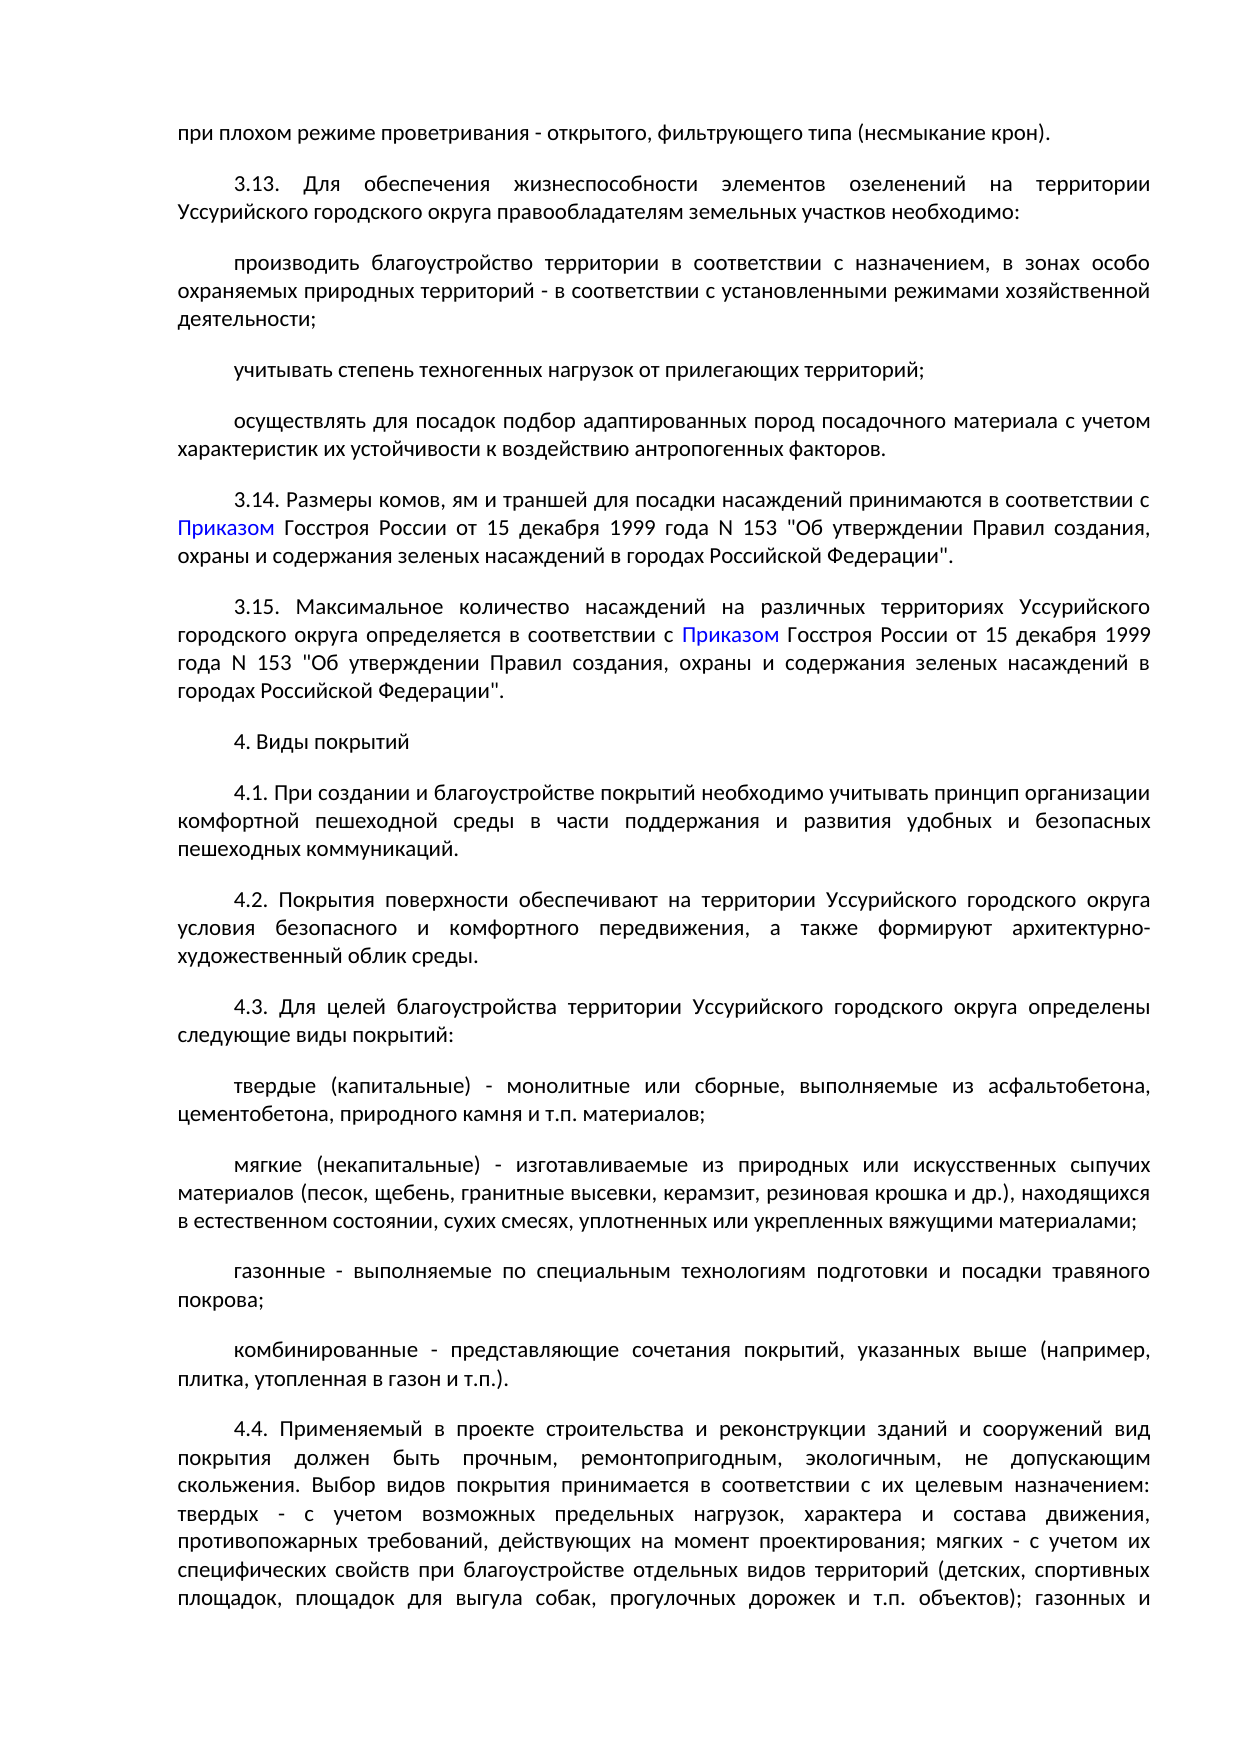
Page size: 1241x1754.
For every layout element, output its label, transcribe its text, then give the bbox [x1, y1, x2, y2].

text осуществлять для посадок подбор адаптированных пород посадочного материала с учетом характеристик их устойчивости к воздействию антропогенных факторов. [177, 406, 1152, 462]
text 4.1. При создании и благоустройстве покрытий необходимо учитывать принцип организации комфортной пешеходной среды в части поддержания и развития удобных и безопасных пешеходных коммуникаций. [177, 778, 1152, 862]
text 3.13. Для обеспечения жизнеспособности элементов озеленений на территории Уссурийского городского округа правообладателям земельных участков необходимо: [177, 169, 1152, 225]
text 3.15. Максимальное количество насаждений на различных территориях Уссурийского городского округа определяется в соответствии с Приказом Госстроя России от 15 декабря 1999 года N 153 "Об утверждении Правил создания, охраны и содержания зеленых насаждений в городах Российской Федерации". [177, 592, 1152, 704]
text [177, 1414, 1152, 1611]
text 4.2. Покрытия поверхности обеспечивают на территории Уссурийского городского округа условия безопасного и комфортного передвижения, а также формируют архитектурно-художественный облик среды. [177, 885, 1152, 969]
text 3.14. Размеры комов, ям и траншей для посадки насаждений принимаются в соответствии с Приказом Госстроя России от 15 декабря 1999 года N 153 "Об утверждении Правил создания, охраны и содержания зеленых насаждений в городах Российской Федерации". [177, 485, 1152, 569]
text 4.3. Для целей благоустройства территории Уссурийского городского округа определены следующие виды покрытий: [177, 992, 1152, 1048]
text комбинированные - представляющие сочетания покрытий, указанных выше (например, плитка, утопленная в газон и т.п.). [177, 1336, 1152, 1392]
text 4. Виды покрытий [177, 727, 1152, 755]
text учитывать степень техногенных нагрузок от прилегающих территорий; [177, 355, 1152, 383]
text мягкие (некапитальные) - изготавливаемые из природных или искусственных сыпучих материалов (песок, щебень, гранитные высевки, керамзит, резиновая крошка и др.), находящихся в естественном состоянии, сухих смесях, уплотненных или укрепленных вяжущими материалами; [177, 1150, 1152, 1234]
text газонные - выполняемые по специальным технологиям подготовки и посадки травяного покрова; [177, 1257, 1152, 1313]
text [177, 118, 1152, 146]
text производить благоустройство территории в соответствии с назначением, в зонах особо охраняемых природных территорий - в соответствии с установленными режимами хозяйственной деятельности; [177, 248, 1152, 332]
text твердые (капитальные) - монолитные или сборные, выполняемые из асфальтобетона, цементобетона, природного камня и т.п. материалов; [177, 1071, 1152, 1127]
